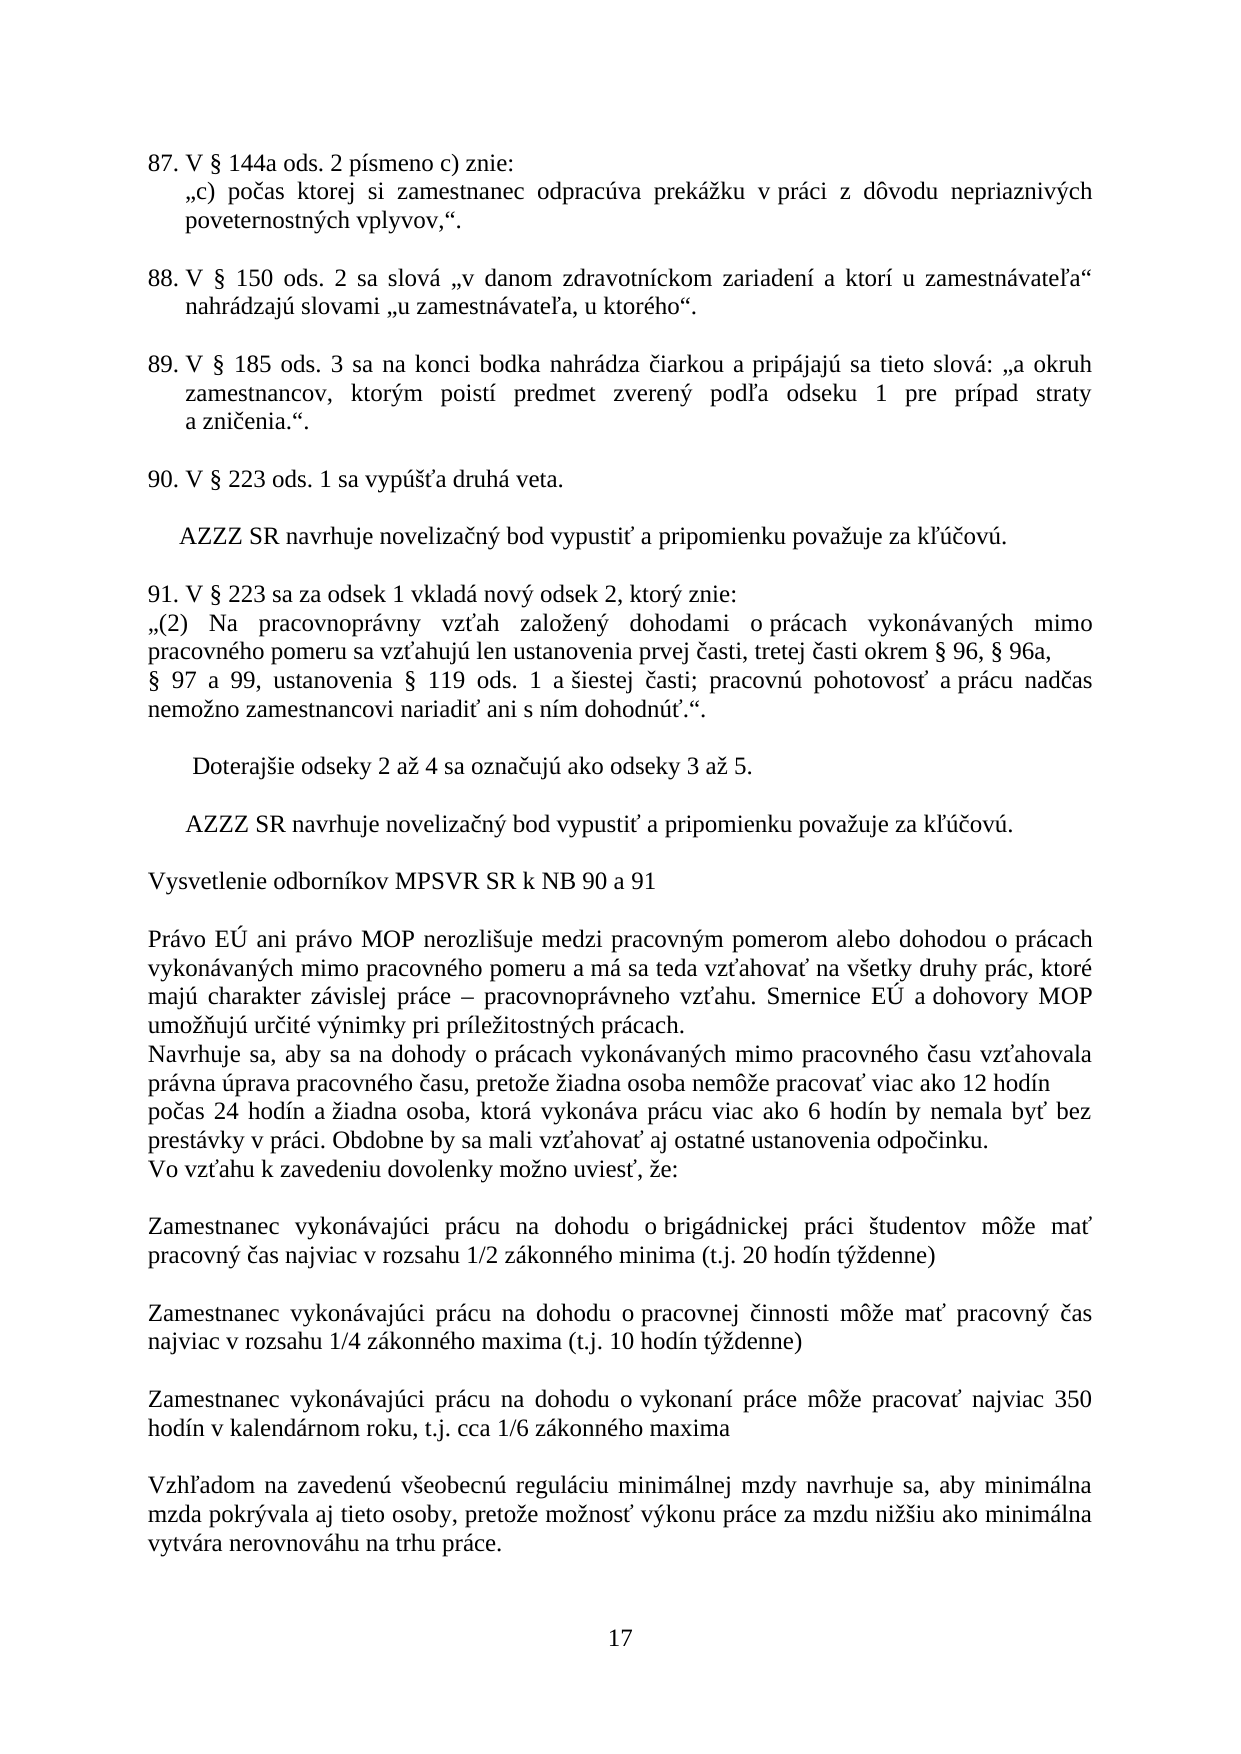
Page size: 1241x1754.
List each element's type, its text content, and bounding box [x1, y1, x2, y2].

list V § 185 ods. 3 sa na konci bodka nahrádza čiarkou a pripájajú sa tieto slová: „a okruh zamestnancov, ktorým poistí predmet zverený podľa odseku 1 pre prípad straty a zničenia.“. [148, 349, 1093, 435]
text Vysvetlenie odborníkov MPSVR SR k NB 90 a 91 [148, 866, 1093, 895]
text Právo EÚ ani právo MOP nerozlišuje medzi pracovným pomerom alebo dohodou o prácach vykonávaných mimo pracovného pomeru a má sa teda vzťahovať na všetky druhy prác, ktoré majú charakter závislej práce – pracovnoprávneho vzťahu. Smernice EÚ a dohovory MOP umožňujú určité výnimky pri príležitostných prácach. [148, 924, 1093, 1039]
text Doterajšie odseky 2 až 4 sa označujú ako odseky 3 až 5. [192, 751, 1093, 780]
text AZZZ SR navrhuje novelizačný bod vypustiť a pripomienku považuje za kľúčovú. [148, 521, 1093, 550]
text Zamestnanec vykonávajúci prácu na dohodu o pracovnej činnosti môže mať pracovný čas najviac v rozsahu 1/4 zákonného maxima (t.j. 10 hodín týždenne) [148, 1298, 1093, 1355]
text „c) počas ktorej si zamestnanec odpracúva prekážku v práci z dôvodu nepriaznivých poveternostných vplyvov,“. [185, 176, 1093, 234]
text Navrhuje sa, aby sa na dohody o prácach vykonávaných mimo pracovného času vzťahovala právna úprava pracovného času, pretože žiadna osoba nemôže pracovať viac ako 12 hodín [148, 1039, 1093, 1096]
text Zamestnanec vykonávajúci prácu na dohodu o vykonaní práce môže pracovať najviac 350 hodín v kalendárnom roku, t.j. cca 1/6 zákonného maxima [148, 1384, 1093, 1441]
text počas 24 hodín a žiadna osoba, ktorá vykonáva prácu viac ako 6 hodín by nemala byť bez prestávky v práci. Obdobne by sa mali vzťahovať aj ostatné ustanovenia odpočinku. [148, 1096, 1093, 1154]
list „(2) Na pracovnoprávny vzťah založený dohodami o prácach vykonávaných mimo pracovného pomeru sa vzťahujú len ustanovenia prvej časti, tretej časti okrem § 96, § 96a, [148, 608, 1093, 665]
text Zamestnanec vykonávajúci prácu na dohodu o brigádnickej práci študentov môže mať pracovný čas najviac v rozsahu 1/2 zákonného minima (t.j. 20 hodín týždenne) [148, 1211, 1093, 1269]
text § 97 a 99, ustanovenia § 119 ods. 1 a šiestej časti; pracovnú pohotovosť a prácu nadčas nemožno zamestnancovi nariadiť ani s ním dohodnúť.“. [148, 665, 1093, 723]
list V § 144a ods. 2 písmeno c) znie: [148, 148, 1093, 176]
list V § 223 sa za odsek 1 vkladá nový odsek 2, ktorý znie: [148, 579, 1093, 608]
text Vo vzťahu k zavedeniu dovolenky možno uviesť, že: [148, 1154, 1093, 1183]
text AZZZ SR navrhuje novelizačný bod vypustiť a pripomienku považuje za kľúčovú. [148, 809, 1093, 838]
list V § 223 ods. 1 sa vypúšťa druhá veta. [148, 464, 1093, 493]
list V § 150 ods. 2 sa slová „v danom zdravotníckom zariadení a ktorí u zamestnávateľa“ nahrádzajú slovami „u zamestnávateľa, u ktorého“. [148, 263, 1093, 320]
text Vzhľadom na zavedenú všeobecnú reguláciu minimálnej mzdy navrhuje sa, aby minimálna mzda pokrývala aj tieto osoby, pretože možnosť výkonu práce za mzdu nižšiu ako minimálna vytvára nerovnováhu na trhu práce. [148, 1470, 1093, 1556]
